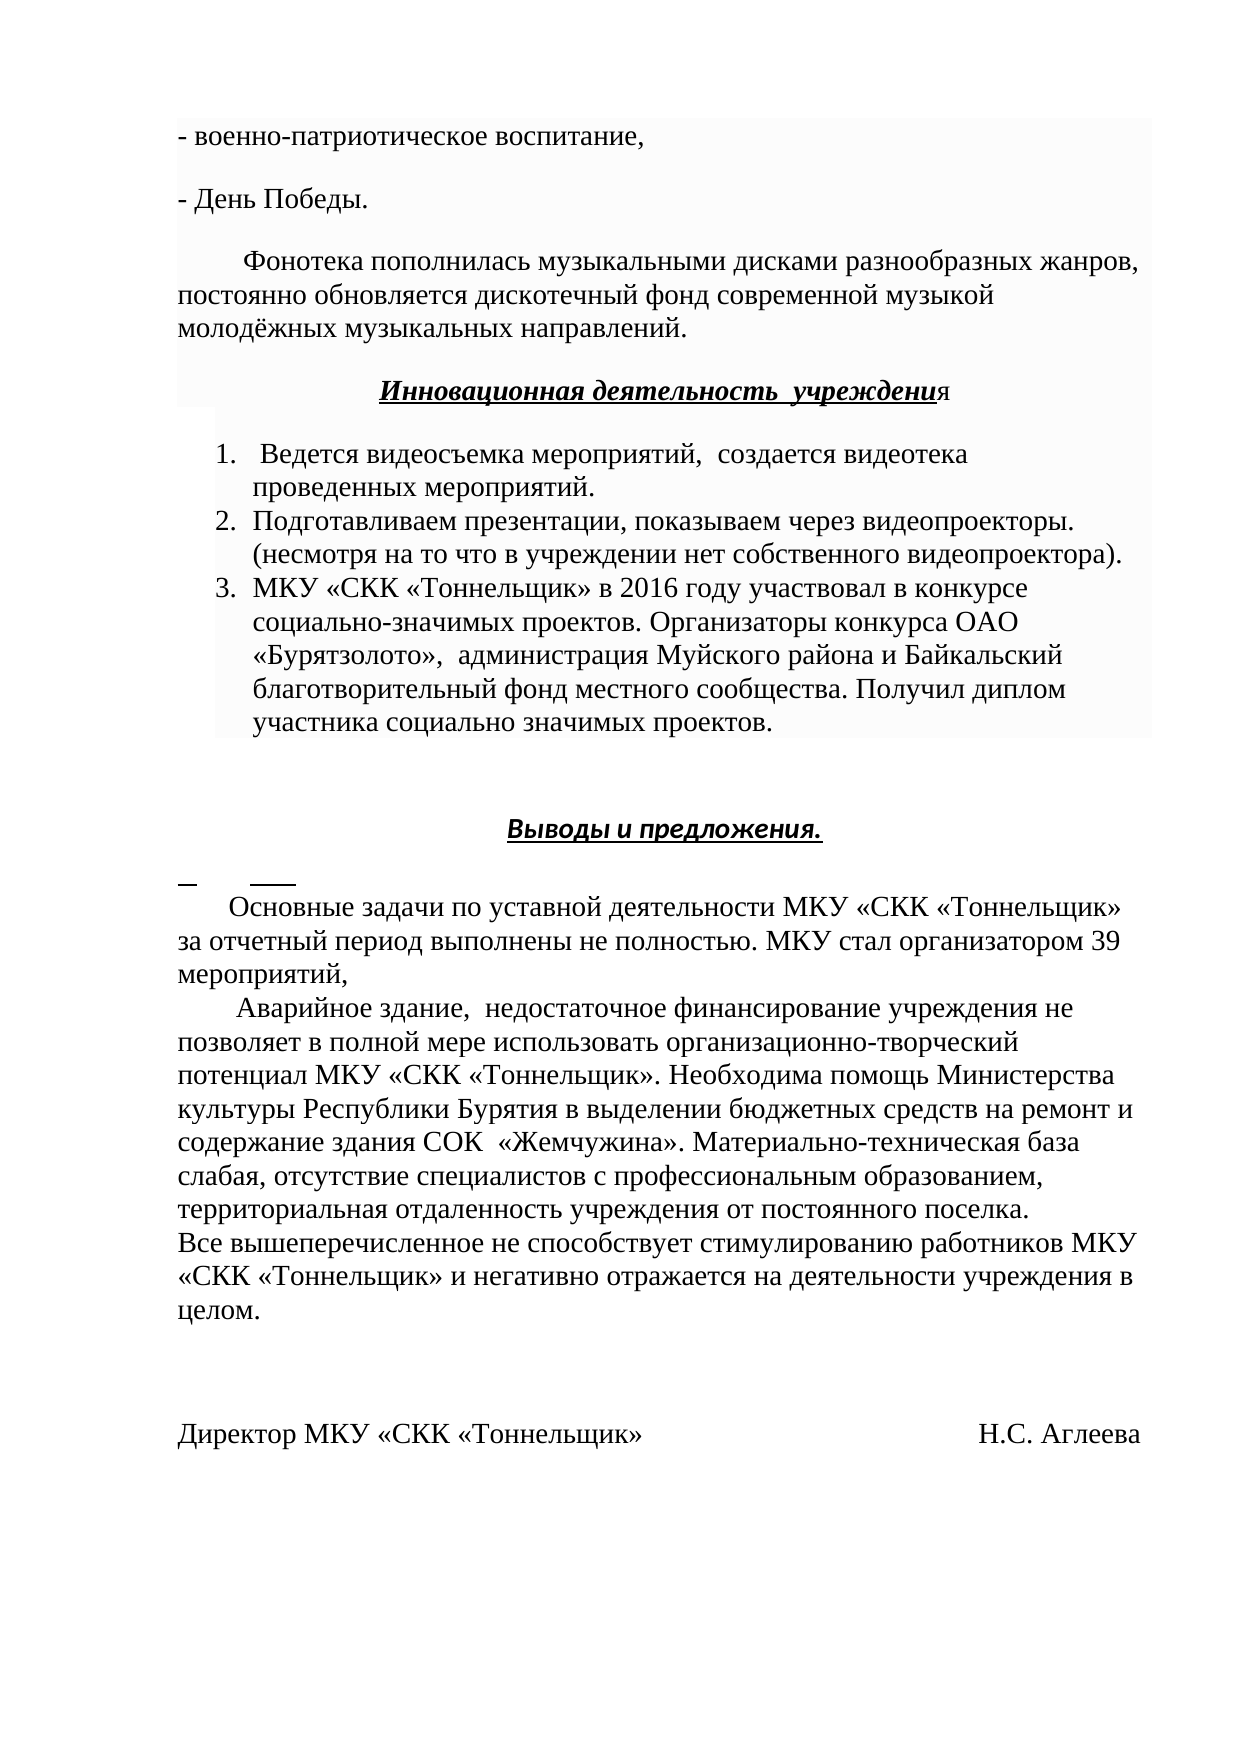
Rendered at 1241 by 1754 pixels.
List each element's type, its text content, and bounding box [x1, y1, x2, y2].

text - День Победы. [177, 181, 1152, 214]
list Подготавливаем презентации, показываем через видеопроекторы. (несмотря на то что в учреждении нет собственного видеопроектора). [215, 503, 1152, 570]
list Ведется видеосъемка мероприятий, создается видеотека проведенных мероприятий. [215, 436, 1152, 503]
text - военно-патриотическое воспитание, [177, 118, 1152, 152]
text Основные задачи по уставной деятельности МКУ «СКК «Тоннельщик» за отчетный период выполнены не полностью. МКУ стал организатором 39 мероприятий, Аварийное здание, недостаточное финансирование учреждения не позволяет в полной мере использовать организационно-творческий потенциал МКУ «СКК «Тоннельщик». Необходима помощь Министерства культуры Республики Бурятия в выделении бюджетных средств на ремонт и содержание здания СОК «Жемчужина». Материально-техническая база слабая, отсутствие специалистов с профессиональным образованием, территориальная отдаленность учреждения от постоянного поселка. Все вышеперечисленное не способствует стимулированию работников МКУ «СКК «Тоннельщик» и негативно отражается на деятельности учреждения в целом. [177, 854, 1152, 1326]
list МКУ «СКК «Тоннельщик» в 2016 году участвовал в конкурсе социально-значимых проектов. Организаторы конкурса ОАО «Бурятзолото», администрация Муйского района и Байкальский благотворительный фонд местного сообщества. Получил диплом участника социально значимых проектов. [215, 570, 1152, 738]
text Выводы и предложения. [177, 811, 1152, 846]
text Фонотека пополнилась музыкальными дисками разнообразных жанров, постоянно обновляется дискотечный фонд современной музыкой молодёжных музыкальных направлений. [177, 243, 1152, 344]
text Директор МКУ «СКК «Тоннельщик» Н.С. Аглеева [177, 1416, 1152, 1450]
text Инновационная деятельность учреждения [177, 373, 1152, 407]
